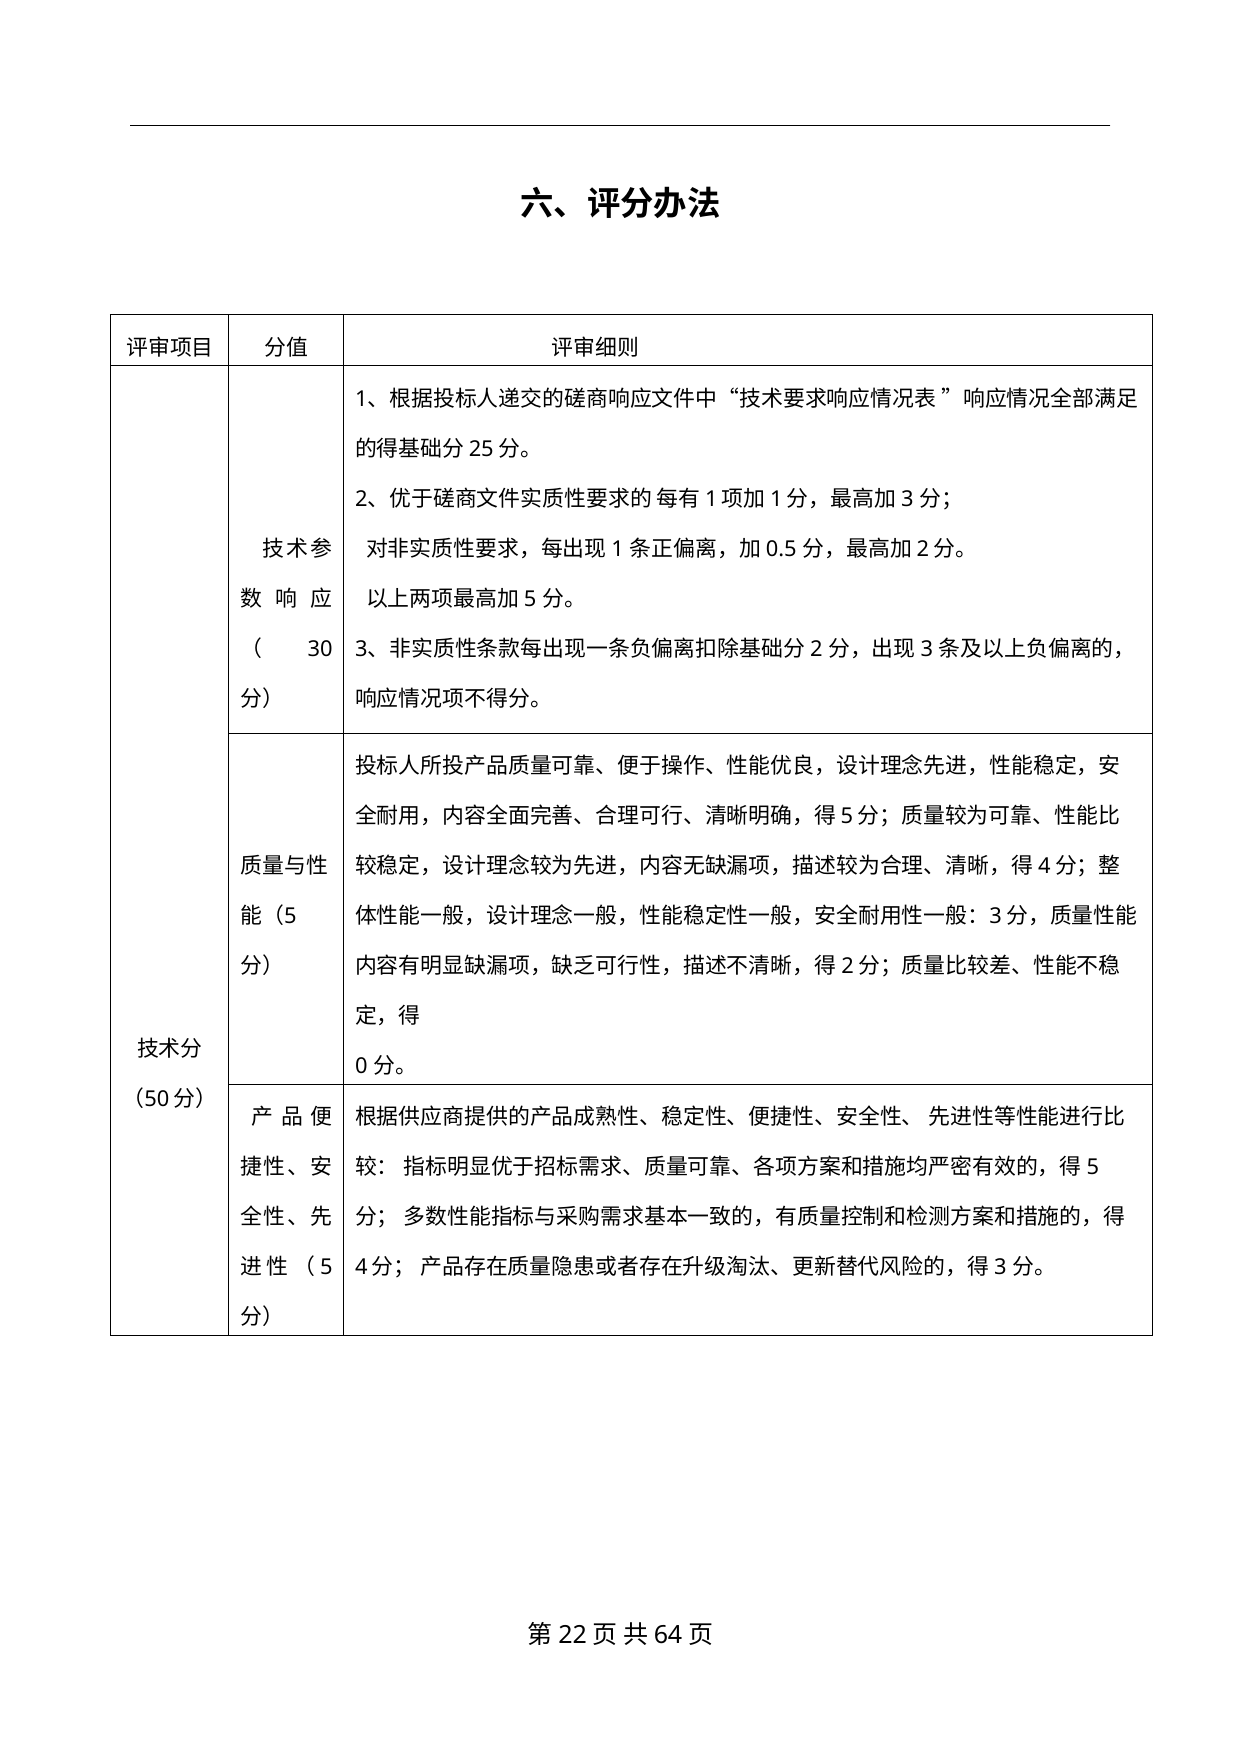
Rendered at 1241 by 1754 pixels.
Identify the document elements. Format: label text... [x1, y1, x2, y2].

table_header 分值 [229, 315, 343, 365]
table_cell 技术分（50分） [111, 366, 228, 1334]
table_cell 根据投标人递交的磋商响应文件中“技术要求响应情况表 ”响应情况全部满足的得基础分25分。 优于磋商文件实质性要求的 每有1项加1分，最高加 3 分； 对非实质性要求，每出现 1 条正偏离，加 0.5 分，最高加 2分。 以上两项最高加 5 分。 3、非实质性条款每出现一条负偏离扣除基础分 2 分，出现 3 条及以上负偏离的，响应情况项不得分。 [344, 366, 1152, 732]
table_cell 技术参数响应（30分） [229, 366, 343, 732]
table_cell 质量与性能（5分） [229, 734, 343, 1083]
subtitle 六、评分办法 [130, 177, 1110, 225]
table_cell 产品便捷性、安全性、先进性（5分） [229, 1085, 343, 1334]
table_header 评审细则 [344, 315, 1152, 365]
table_cell 根据供应商提供的产品成熟性、稳定性、便捷性、安全性、 先进性等性能进行比较： 指标明显优于招标需求、质量可靠、各项方案和措施均严密有效的，得 5分； 多数性能指标与采购需求基本一致的，有质量控制和检测方案和措施的，得 4分； 产品存在质量隐患或者存在升级淘汰、更新替代风险的，得 3 分。 [344, 1085, 1152, 1334]
table_cell 投标人所投产品质量可靠、便于操作、性能优良，设计理念先进，性能稳定，安全耐用，内容全面完善、合理可行、清晰明确，得5分；质量较为可靠、性能比较稳定，设计理念较为先进，内容无缺漏项，描述较为合理、清晰，得 4分；整体性能一般，设计理念一般，性能稳定性一般，安全耐用性一般：3分，质量性能内容有明显缺漏项，缺乏可行性，描述不清晰，得 2分；质量比较差、性能不稳定，得 0 分。 [344, 734, 1152, 1083]
table_header 评审项目 [111, 315, 228, 365]
